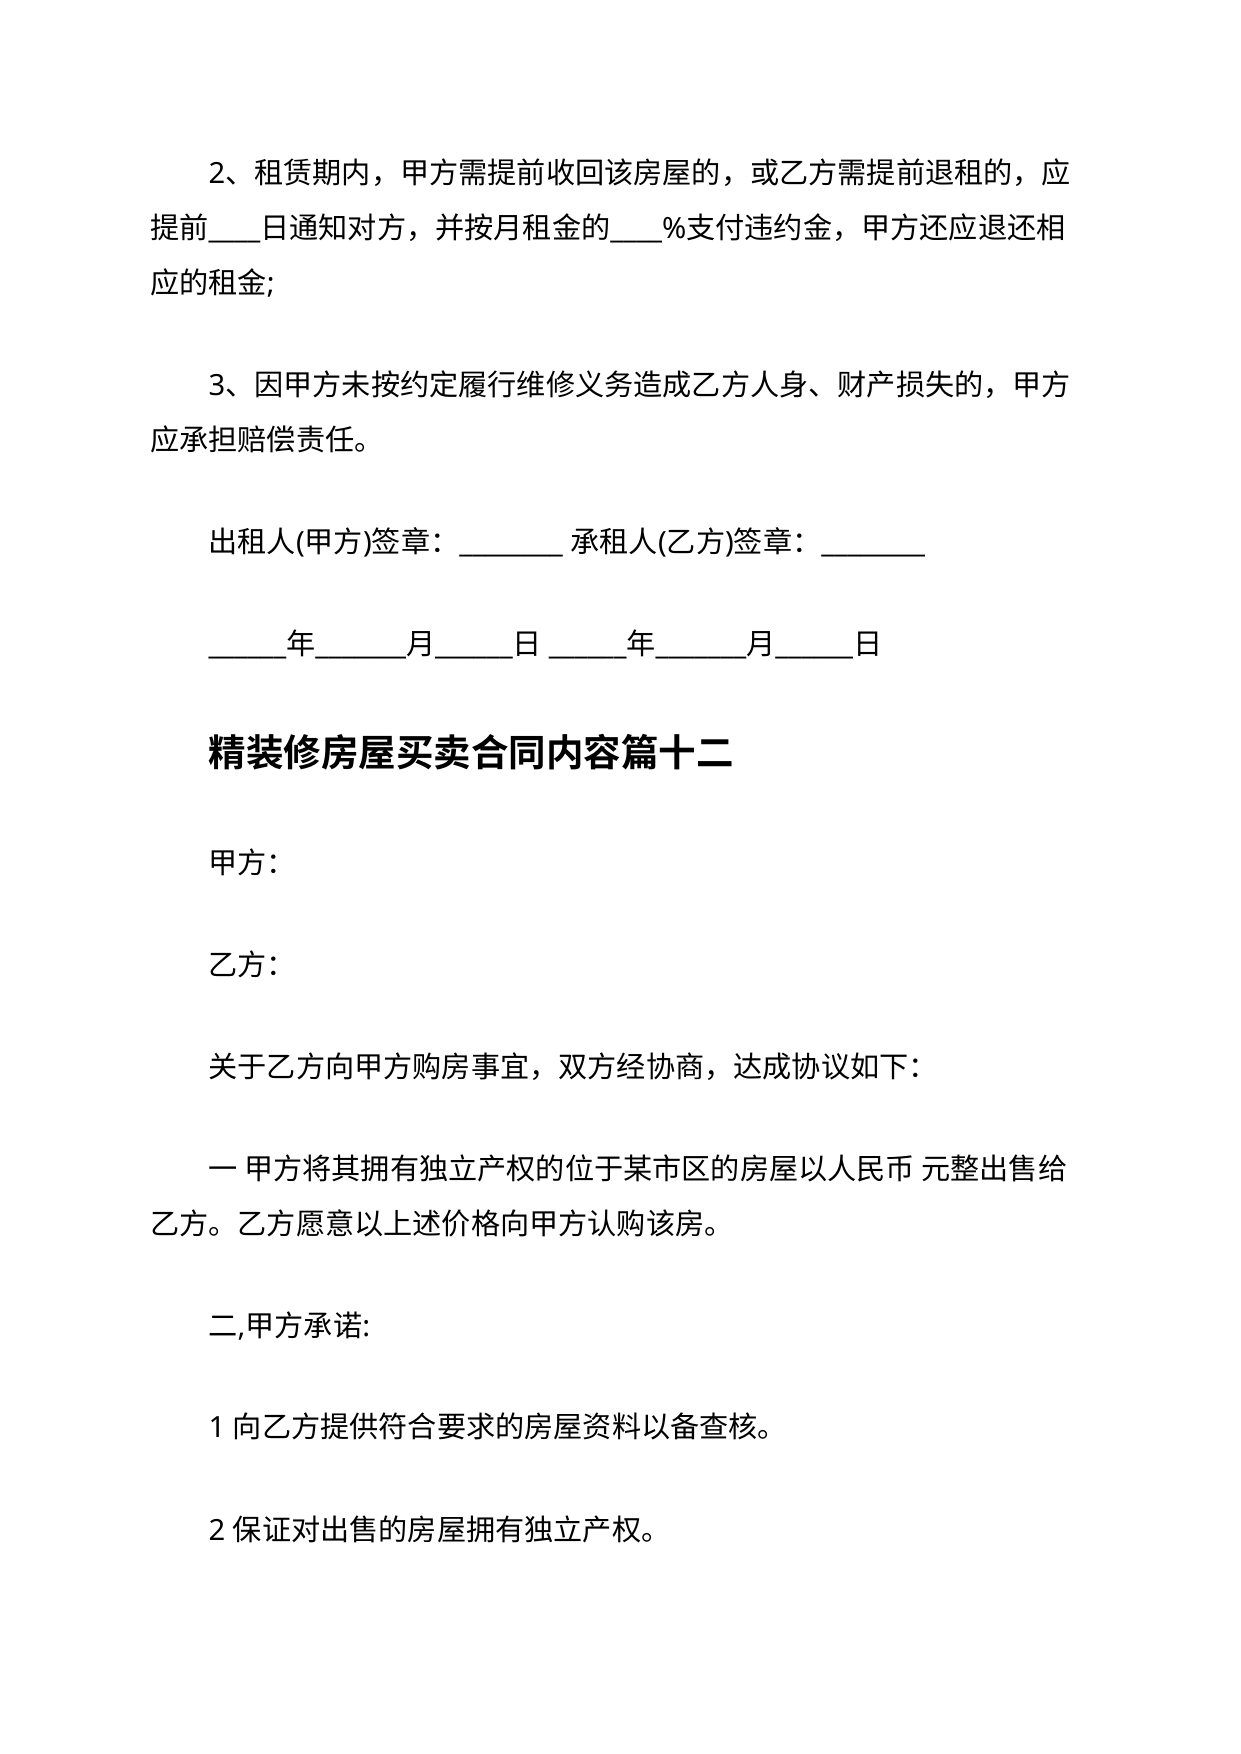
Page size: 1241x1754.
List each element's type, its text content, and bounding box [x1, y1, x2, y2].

text 1 向乙方提供符合要求的房屋资料以备查核。 [150, 1404, 1090, 1446]
text 关于乙方向甲方购房事宜，双方经协商，达成协议如下： [150, 1044, 1090, 1086]
text 精装修房屋买卖合同内容篇十二 [150, 723, 1090, 777]
text 2 保证对出售的房屋拥有独立产权。 [150, 1506, 1090, 1548]
text ______年_______月______日 ______年_______月______日 [150, 621, 1090, 663]
text 3、因甲方未按约定履行维修义务造成乙方人身、财产损失的，甲方应承担赔偿责任。 [150, 362, 1090, 459]
text 甲方： [150, 840, 1090, 882]
text 二,甲方承诺: [150, 1302, 1090, 1344]
text 出租人(甲方)签章：________ 承租人(乙方)签章：________ [150, 519, 1090, 561]
text 2、租赁期内，甲方需提前收回该房屋的，或乙方需提前退租的，应提前____日通知对方，并按月租金的____%支付违约金，甲方还应退还相应的租金; [150, 150, 1090, 302]
text 一 甲方将其拥有独立产权的位于某市区的房屋以人民币 元整出售给乙方。乙方愿意以上述价格向甲方认购该房。 [150, 1145, 1090, 1243]
text 乙方： [150, 942, 1090, 984]
